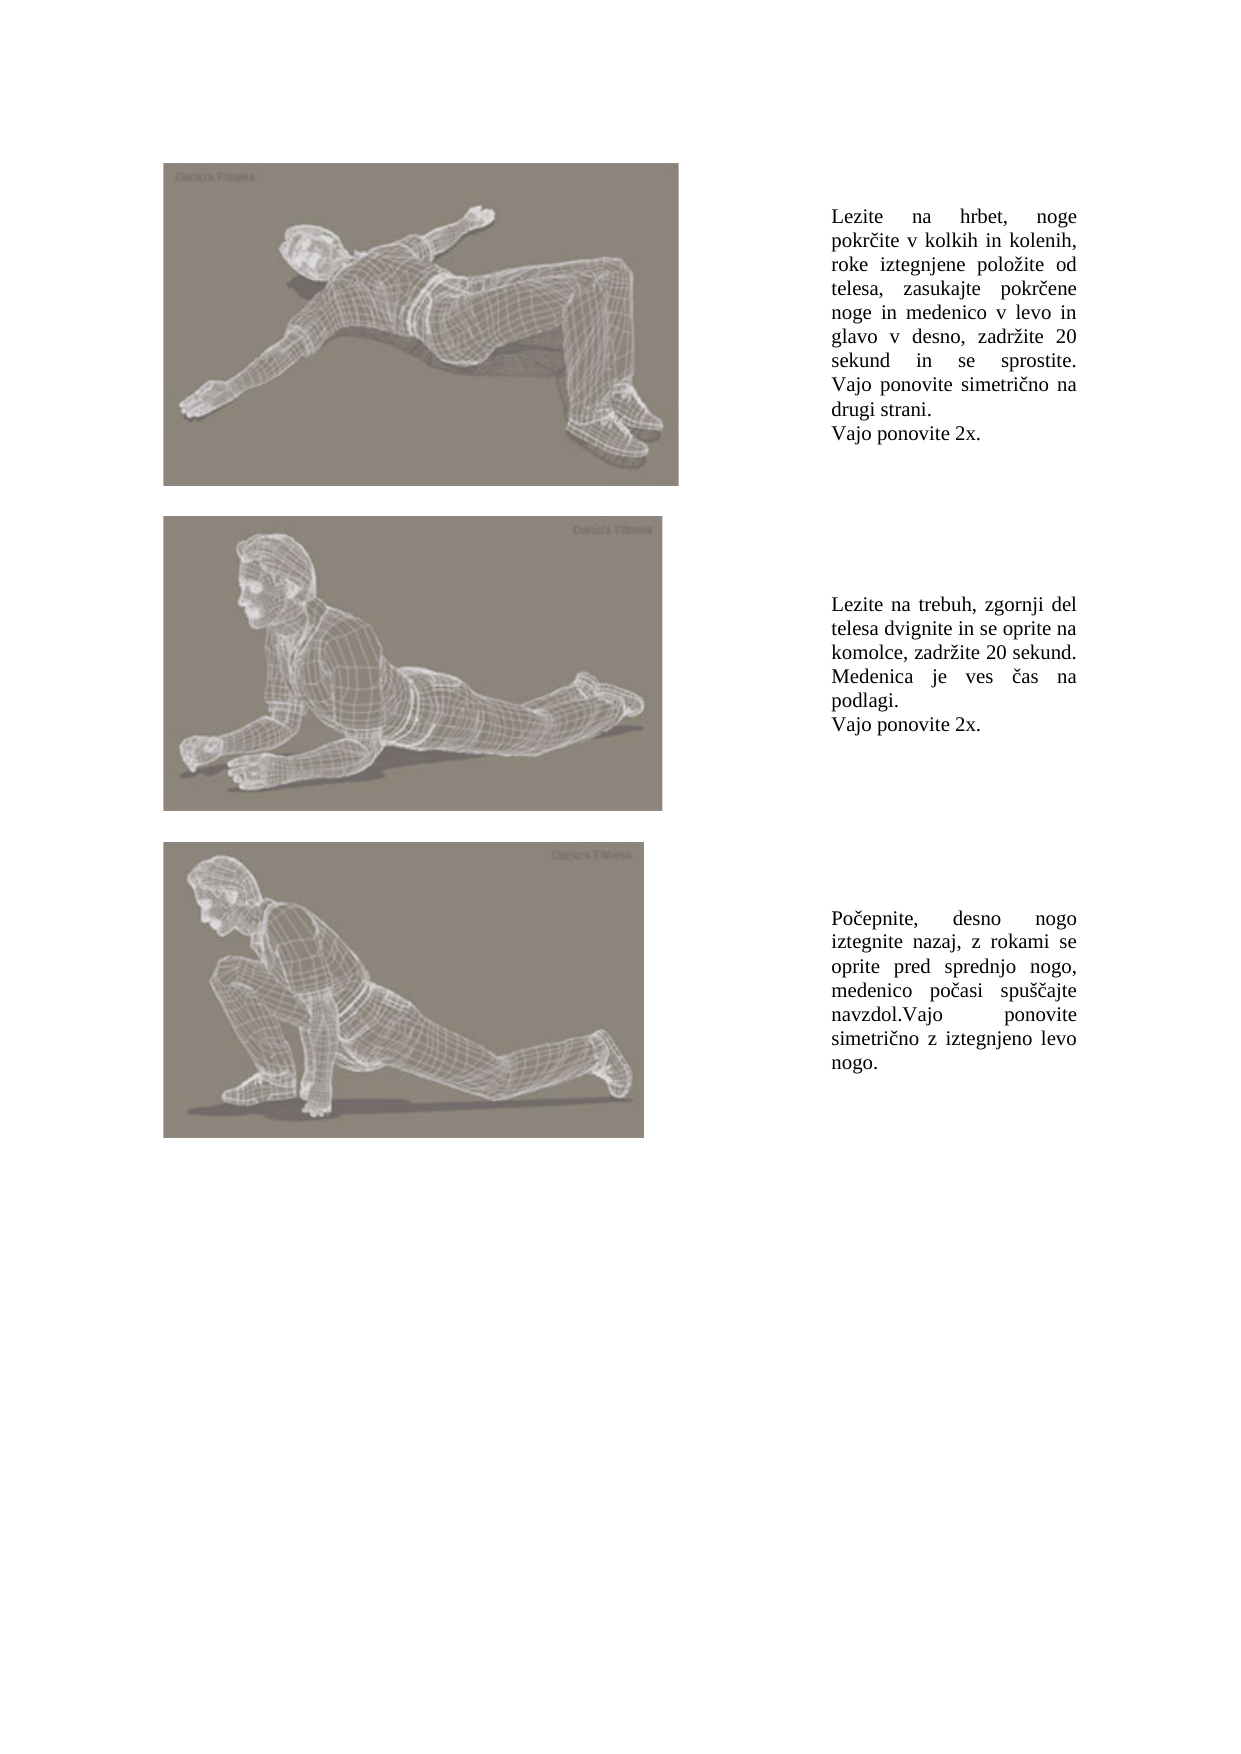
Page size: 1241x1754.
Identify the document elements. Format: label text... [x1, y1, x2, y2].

picture [163, 516, 663, 811]
table_cell Počepnite, desno nogo iztegnite nazaj, z rokami se oprite pred sprednjo nogo, medenico počasi spuščajte navzdol.Vajo ponovite simetrično z iztegnjeno levo nogo. [816, 826, 1093, 1153]
picture [163, 163, 679, 486]
table_cell [148, 501, 816, 826]
table_cell Lezite na trebuh, zgornji del telesa dvignite in se oprite na komolce, zadržite 20 sekund. Medenica je ves čas na podlagi. Vajo ponovite 2x. [816, 501, 1093, 826]
table_cell Lezite na hrbet, noge pokrčite v kolkih in kolenih, roke iztegnjene položite od telesa, zasukajte pokrčene noge in medenico v levo in glavo v desno, zadržite 20 sekund in se sprostite. Vajo ponovite simetrično na drugi strani. Vajo ponovite 2x. [816, 148, 1093, 501]
table_cell [148, 148, 816, 501]
table_cell [148, 826, 816, 1153]
picture [163, 842, 644, 1138]
